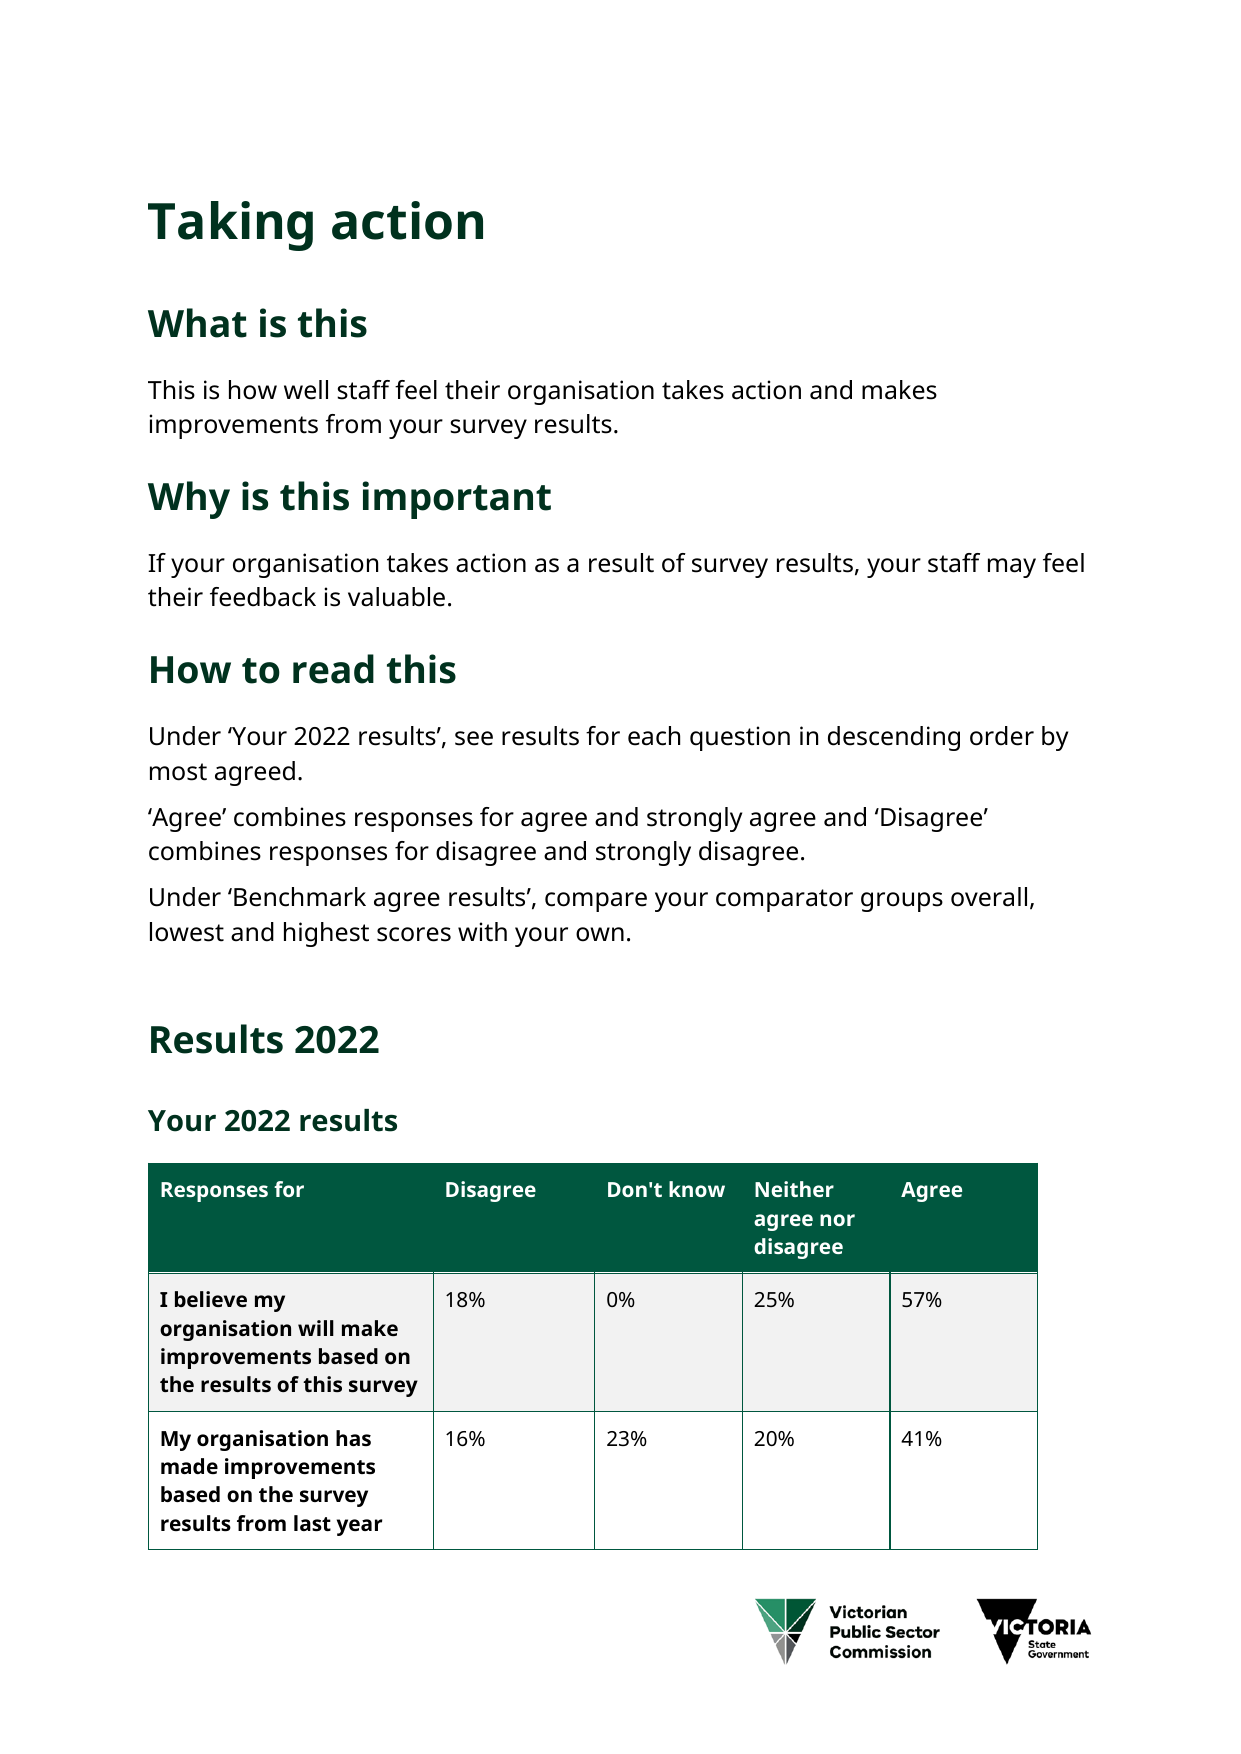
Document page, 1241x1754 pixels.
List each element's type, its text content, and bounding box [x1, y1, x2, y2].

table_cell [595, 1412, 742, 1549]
subtitle How to read this [148, 643, 1092, 694]
subtitle Taking action [148, 186, 1092, 254]
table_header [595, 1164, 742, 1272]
text Under ‘Your 2022 results’, see results for each question in descending order by most agreed. [148, 719, 1092, 787]
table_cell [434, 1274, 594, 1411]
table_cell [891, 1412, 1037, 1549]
picture [754, 1598, 1093, 1666]
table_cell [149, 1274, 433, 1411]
subtitle Results 2022 [148, 1014, 1092, 1065]
text ‘Agree’ combines responses for agree and strongly agree and ‘Disagree’ combines responses for disagree and strongly disagree. [148, 799, 1092, 868]
text This is how well staff feel their organisation takes action and makes improvements from your survey results. [148, 373, 1092, 441]
text If your organisation takes action as a result of survey results, your staff may feel their feedback is valuable. [148, 546, 1092, 614]
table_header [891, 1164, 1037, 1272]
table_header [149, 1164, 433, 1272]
subtitle Why is this important [148, 470, 1092, 521]
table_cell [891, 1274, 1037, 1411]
text Under ‘Benchmark agree results’, compare your comparator groups overall, lowest and highest scores with your own. [148, 880, 1092, 948]
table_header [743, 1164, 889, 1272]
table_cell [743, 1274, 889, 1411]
subtitle Your 2022 results [148, 1100, 1092, 1140]
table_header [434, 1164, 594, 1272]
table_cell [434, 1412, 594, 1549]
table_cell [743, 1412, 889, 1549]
subtitle What is this [148, 297, 1092, 348]
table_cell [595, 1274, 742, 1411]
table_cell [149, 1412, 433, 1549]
